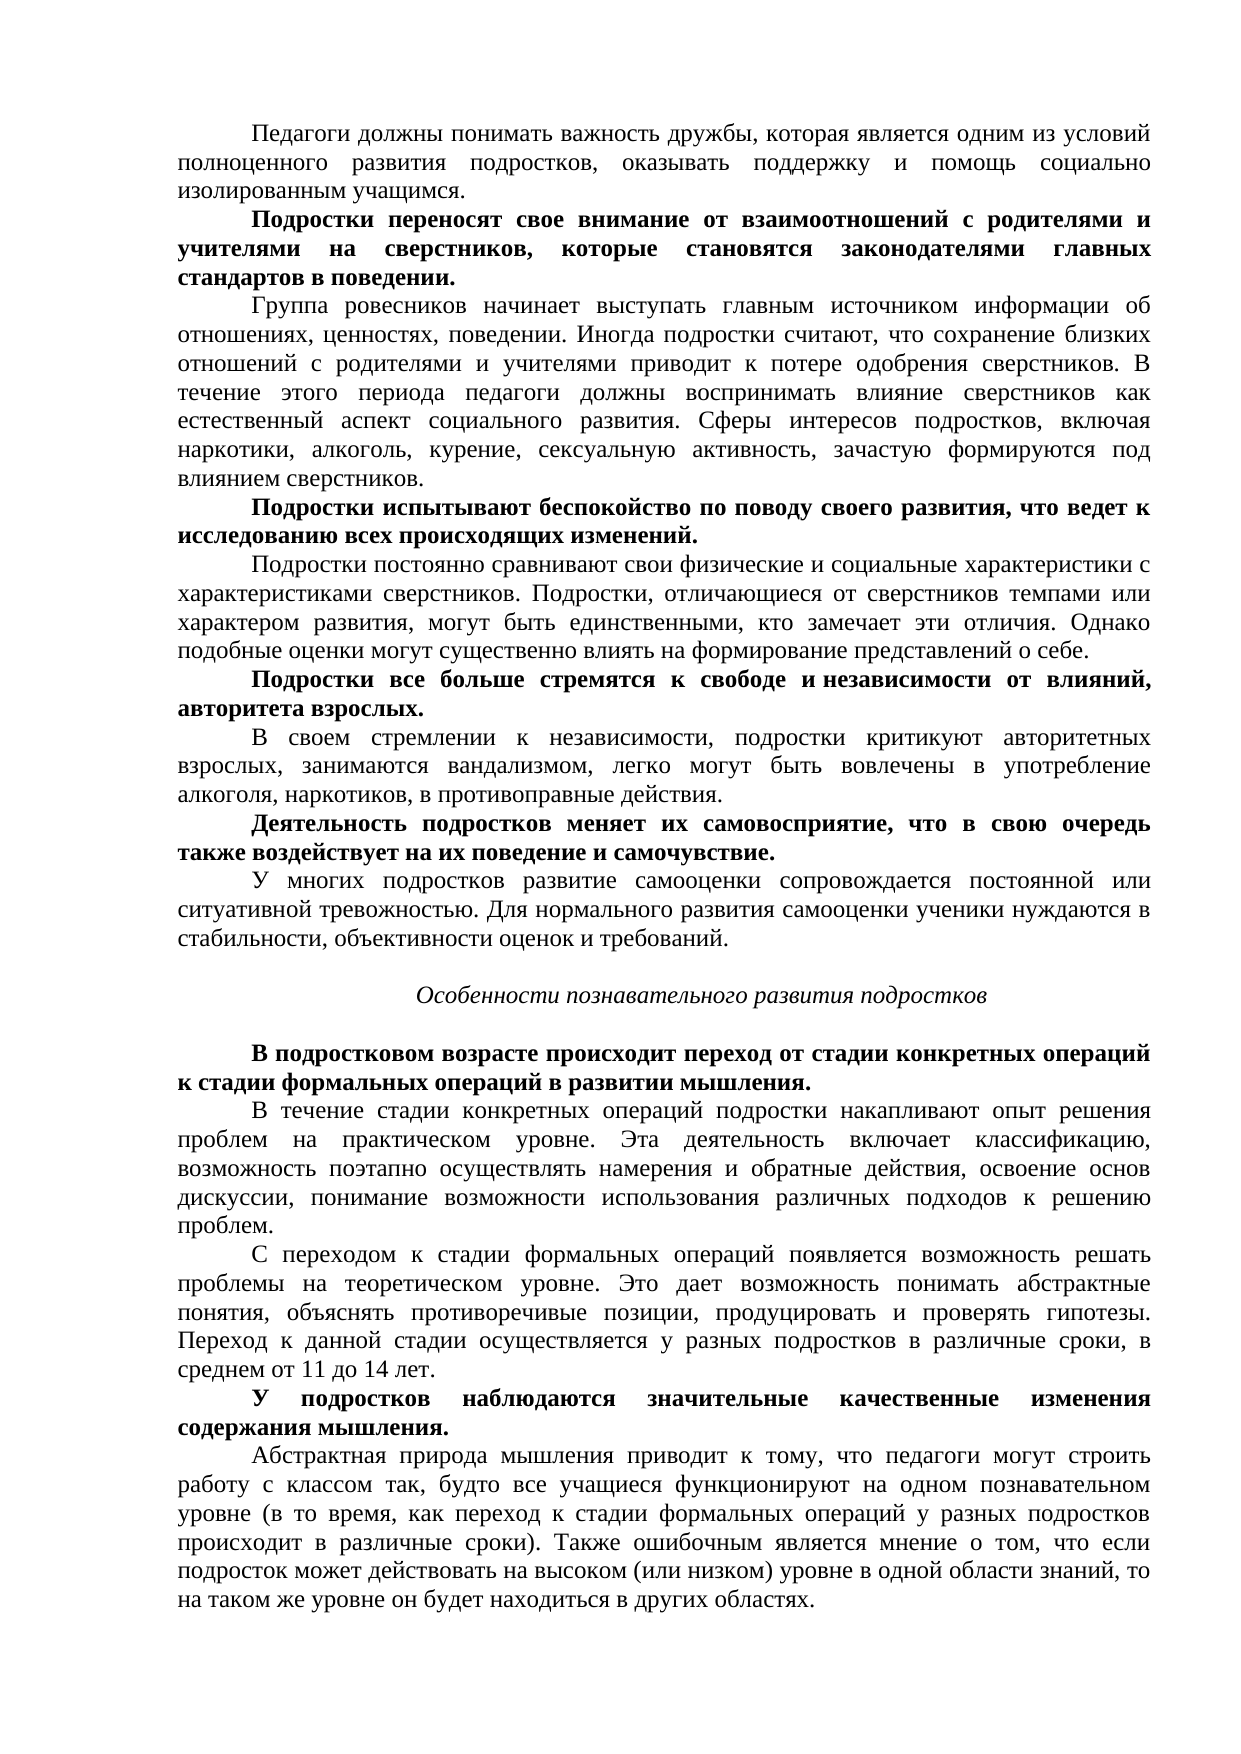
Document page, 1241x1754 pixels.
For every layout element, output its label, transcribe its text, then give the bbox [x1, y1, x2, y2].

text Абстрактная природа мышления приводит к тому, что педагоги могут строить работу с классом так, будто все учащиеся функционируют на одном познавательном уровне (в то время, как переход к стадии формальных операций у разных подростков происходит в различные сроки). Также ошибочным является мнение о том, что если подросток может действовать на высоком (или низком) уровне в одной области знаний, то на таком же уровне он будет находиться в других областях. [177, 1441, 1152, 1613]
text Подростки переносят свое внимание от взаимоотношений с родителями и учителями на сверстников, которые становятся законодателями главных стандартов в поведении. [177, 204, 1152, 291]
text Педагоги должны понимать важность дружбы, которая является одним из условий полноценного развития подростков, оказывать поддержку и помощь социально изолированным учащимся. [177, 118, 1152, 204]
text У многих подростков развитие самооценки сопровождается постоянной или ситуативной тревожностью. Для нормального развития самооценки ученики нуждаются в стабильности, объективности оценок и требований. [177, 866, 1152, 952]
text Подростки испытывают беспокойство по поводу своего развития, что ведет к исследованию всех происходящих изменений. [177, 492, 1152, 549]
text Особенности познавательного развития подростков [177, 981, 1152, 1009]
text С переходом к стадии формальных операций появляется возможность решать проблемы на теоретическом уровне. Это дает возможность понимать абстрактные понятия, объяснять противоречивые позиции, продуцировать и проверять гипотезы. Переход к данной стадии осуществляется у разных подростков в различные сроки, в среднем от 11 до 14 лет. [177, 1239, 1152, 1383]
text В течение стадии конкретных операций подростки накапливают опыт решения проблем на практическом уровне. Эта деятельность включает классификацию, возможность поэтапно осуществлять намерения и обратные действия, освоение основ дискуссии, понимание возможности использования различных подходов к решению проблем. [177, 1096, 1152, 1239]
text Деятельность подростков меняет их самовосприятие, что в свою очередь также воздействует на их поведение и самочувствие. [177, 808, 1152, 866]
text У подростков наблюдаются значительные качественные изменения содержания мышления. [177, 1383, 1152, 1441]
text Группа ровесников начинает выступать главным источником информации об отношениях, ценностях, поведении. Иногда подростки считают, что сохранение близких отношений с родителями и учителями приводит к потере одобрения сверстников. В течение этого периода педагоги должны воспринимать влияние сверстников как естественный аспект социального развития. Сферы интересов подростков, включая наркотики, алкоголь, курение, сексуальную активность, зачастую формируются под влиянием сверстников. [177, 291, 1152, 492]
text Подростки все больше стремятся к свободе и независимости от влияний, авторитета взрослых. [177, 664, 1152, 722]
text Подростки постоянно сравнивают свои физические и социальные характеристики с характеристиками сверстников. Подростки, отличающиеся от сверстников темпами или характером развития, могут быть единственными, кто замечает эти отличия. Однако подобные оценки могут существенно влиять на формирование представлений о себе. [177, 549, 1152, 664]
text В своем стремлении к независимости, подростки критикуют авторитетных взрослых, занимаются вандализмом, легко могут быть вовлечены в употребление алкоголя, наркотиков, в противоправные действия. [177, 722, 1152, 808]
text В подростковом возрасте происходит переход от стадии конкретных операций к стадии формальных операций в развитии мышления. [177, 1038, 1152, 1096]
